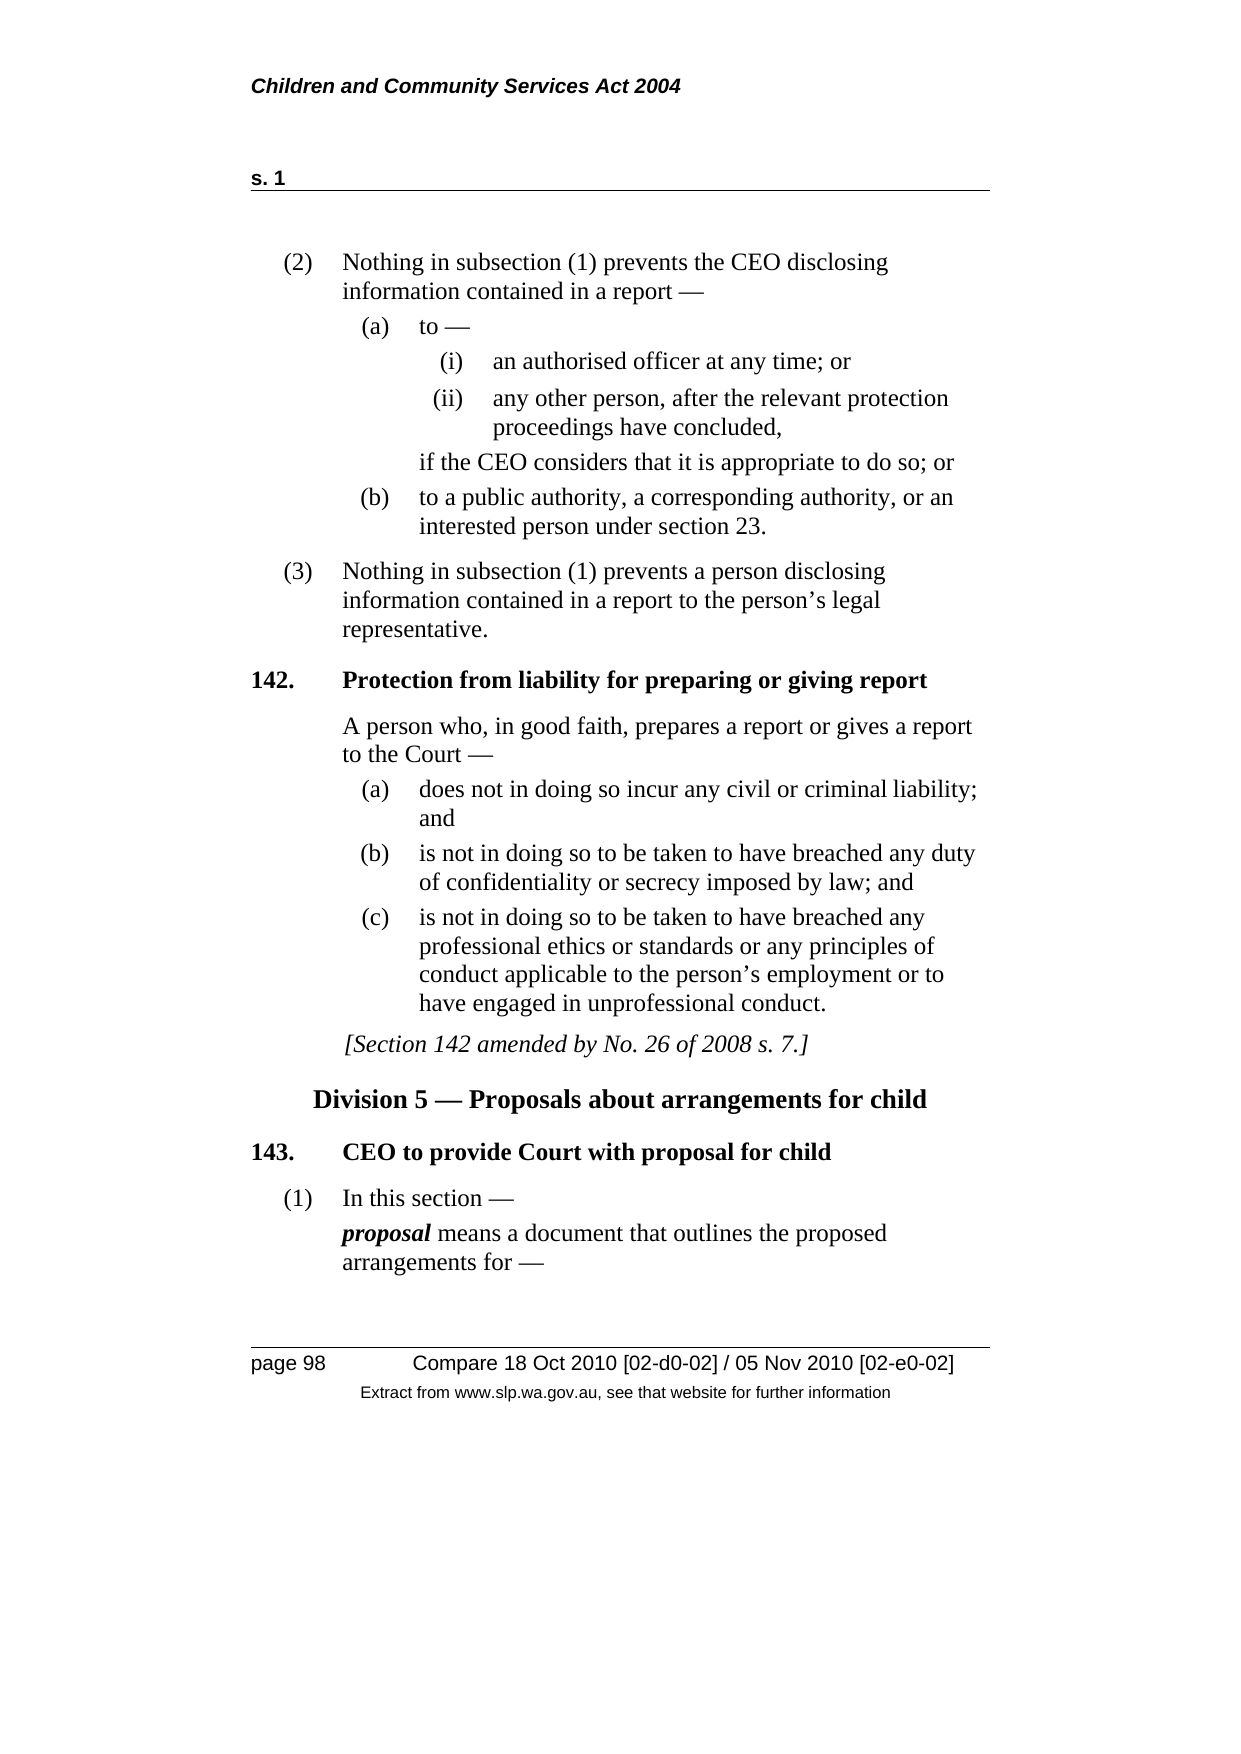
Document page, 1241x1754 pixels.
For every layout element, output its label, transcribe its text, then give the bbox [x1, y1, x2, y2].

text (a) does not in doing so incur any civil or criminal liability; and [251, 774, 990, 832]
text (1) In this section — [251, 1183, 990, 1212]
text [Section 142 amended by No. 26 of 2008 s. 7.] [251, 1029, 990, 1058]
text (2) Nothing in subsection (1) prevents the CEO disclosing information contained in a report — [251, 247, 990, 305]
text proposal means a document that outlines the proposed arrangements for — [251, 1218, 990, 1275]
text (b) is not in doing so to be taken to have breached any duty of confidentiality or secrecy imposed by law; and [251, 838, 990, 896]
text (i) an authorised officer at any time; or [251, 346, 990, 375]
text if the CEO considers that it is appropriate to do so; or [251, 447, 990, 476]
subtitle 143. CEO to provide Court with proposal for child [251, 1137, 990, 1166]
text (b) to a public authority, a corresponding authority, or an interested person under section 23. [251, 482, 990, 539]
text (ii) any other person, after the relevant protection proceedings have concluded, [251, 383, 990, 441]
subtitle Division 5 — Proposals about arrangements for child [251, 1083, 990, 1114]
text (a) to — [251, 311, 990, 340]
text A person who, in good faith, prepares a report or gives a report to the Court — [251, 711, 990, 768]
subtitle 142. Protection from liability for preparing or giving report [251, 665, 990, 694]
text (c) is not in doing so to be taken to have breached any professional ethics or standards or any principles of conduct applicable to the person’s employment or to have engaged in unprofessional conduct. [251, 902, 990, 1017]
text (3) Nothing in subsection (1) prevents a person disclosing information contained in a report to the person’s legal representative. [251, 556, 990, 642]
